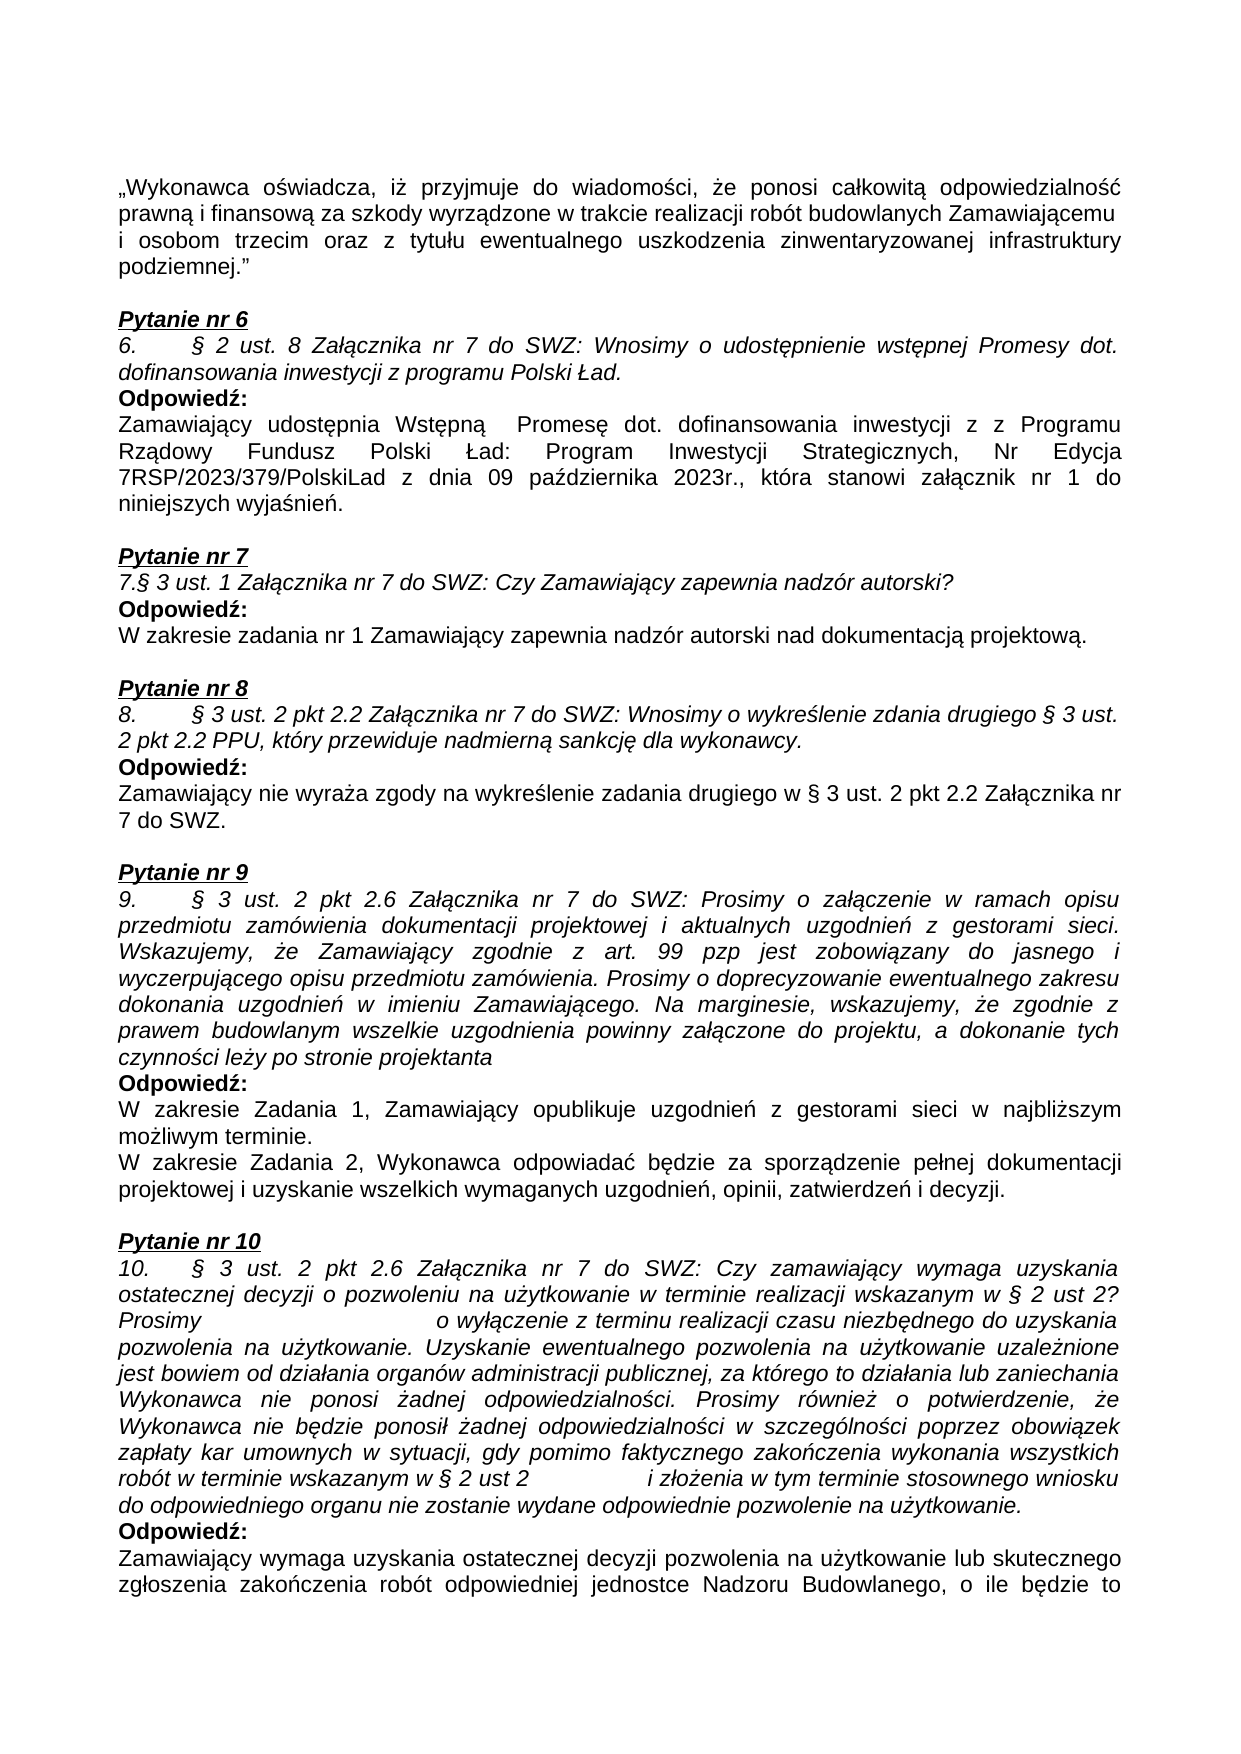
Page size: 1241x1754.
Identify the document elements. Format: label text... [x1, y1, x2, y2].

text W zakresie Zadania 2, Wykonawca odpowiadać będzie za sporządzenie pełnej dokumentacji projektowej i uzyskanie wszelkich wymaganych uzgodnień, opinii, zatwierdzeń i decyzji. [118, 1149, 1122, 1202]
text 7.§ 3 ust. 1 Załącznika nr 7 do SWZ: Czy Zamawiający zapewnia nadzór autorski? [118, 569, 1122, 596]
text Odpowiedź: [118, 754, 1122, 780]
text 8. § 3 ust. 2 pkt 2.2 Załącznika nr 7 do SWZ: Wnosimy o wykreślenie zdania drugiego § 3 ust. 2 pkt 2.2 PPU, który przewiduje nadmierną sankcję dla wykonawcy. [118, 701, 1122, 754]
text Odpowiedź: [118, 596, 1122, 622]
text W zakresie zadania nr 1 Zamawiający zapewnia nadzór autorski nad dokumentacją projektową. [118, 622, 1122, 648]
text Pytanie nr 10 [118, 1228, 1122, 1254]
text Pytanie nr 9 [118, 859, 1122, 886]
text 9. § 3 ust. 2 pkt 2.6 Załącznika nr 7 do SWZ: Prosimy o załączenie w ramach opisu przedmiotu zamówienia dokumentacji projektowej i aktualnych uzgodnień z gestorami sieci. Wskazujemy, że Zamawiający zgodnie z art. 99 pzp jest zobowiązany do jasnego i wyczerpującego opisu przedmiotu zamówienia. Prosimy o doprecyzowanie ewentualnego zakresu dokonania uzgodnień w imieniu Zamawiającego. Na marginesie, wskazujemy, że zgodnie z prawem budowlanym wszelkie uzgodnienia powinny załączone do projektu, a dokonanie tych czynności leży po stronie projektanta [118, 886, 1122, 1070]
text Zamawiający nie wyraża zgody na wykreślenie zadania drugiego w § 3 ust. 2 pkt 2.2 Załącznika nr 7 do SWZ. [118, 780, 1122, 833]
text Odpowiedź: [118, 385, 1122, 411]
text i osobom trzecim oraz z tytułu ewentualnego uszkodzenia zinwentaryzowanej infrastruktury podziemnej.” [118, 227, 1122, 279]
text 10. § 3 ust. 2 pkt 2.6 Załącznika nr 7 do SWZ: Czy zamawiający wymaga uzyskania ostatecznej decyzji o pozwoleniu na użytkowanie w terminie realizacji wskazanym w § 2 ust 2? Prosimy o wyłączenie z terminu realizacji czasu niezbędnego do uzyskania pozwolenia na użytkowanie. Uzyskanie ewentualnego pozwolenia na użytkowanie uzależnione jest bowiem od działania organów administracji publicznej, za którego to działania lub zaniechania Wykonawca nie ponosi żadnej odpowiedzialności. Prosimy również o potwierdzenie, że Wykonawca nie będzie ponosił żadnej odpowiedzialności w szczególności poprzez obowiązek zapłaty kar umownych w sytuacji, gdy pomimo faktycznego zakończenia wykonania wszystkich robót w terminie wskazanym w § 2 ust 2 i złożenia w tym terminie stosownego wniosku do odpowiedniego organu nie zostanie wydane odpowiednie pozwolenie na użytkowanie. [118, 1254, 1122, 1518]
text Pytanie nr 8 [118, 675, 1122, 701]
text Zamawiający udostępnia Wstępną Promesę dot. dofinansowania inwestycji z z Programu Rządowy Fundusz Polski Ład: Program Inwestycji Strategicznych, Nr Edycja 7RSP/2023/379/PolskiLad z dnia 09 października 2023r., która stanowi załącznik nr 1 do niniejszych wyjaśnień. [118, 411, 1122, 517]
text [118, 1544, 1122, 1597]
text „Wykonawca oświadcza, iż przyjmuje do wiadomości, że ponosi całkowitą odpowiedzialność prawną i finansową za szkody wyrządzone w trakcie realizacji robót budowlanych Zamawiającemu [118, 174, 1122, 227]
text W zakresie Zadania 1, Zamawiający opublikuje uzgodnień z gestorami sieci w najbliższym możliwym terminie. [118, 1096, 1122, 1149]
text 6. § 2 ust. 8 Załącznika nr 7 do SWZ: Wnosimy o udostępnienie wstępnej Promesy dot. dofinansowania inwestycji z programu Polski Ład. [118, 332, 1122, 385]
text Pytanie nr 6 [118, 306, 1122, 332]
text Odpowiedź: [118, 1518, 1122, 1544]
text Pytanie nr 7 [118, 543, 1122, 569]
text Odpowiedź: [118, 1070, 1122, 1096]
